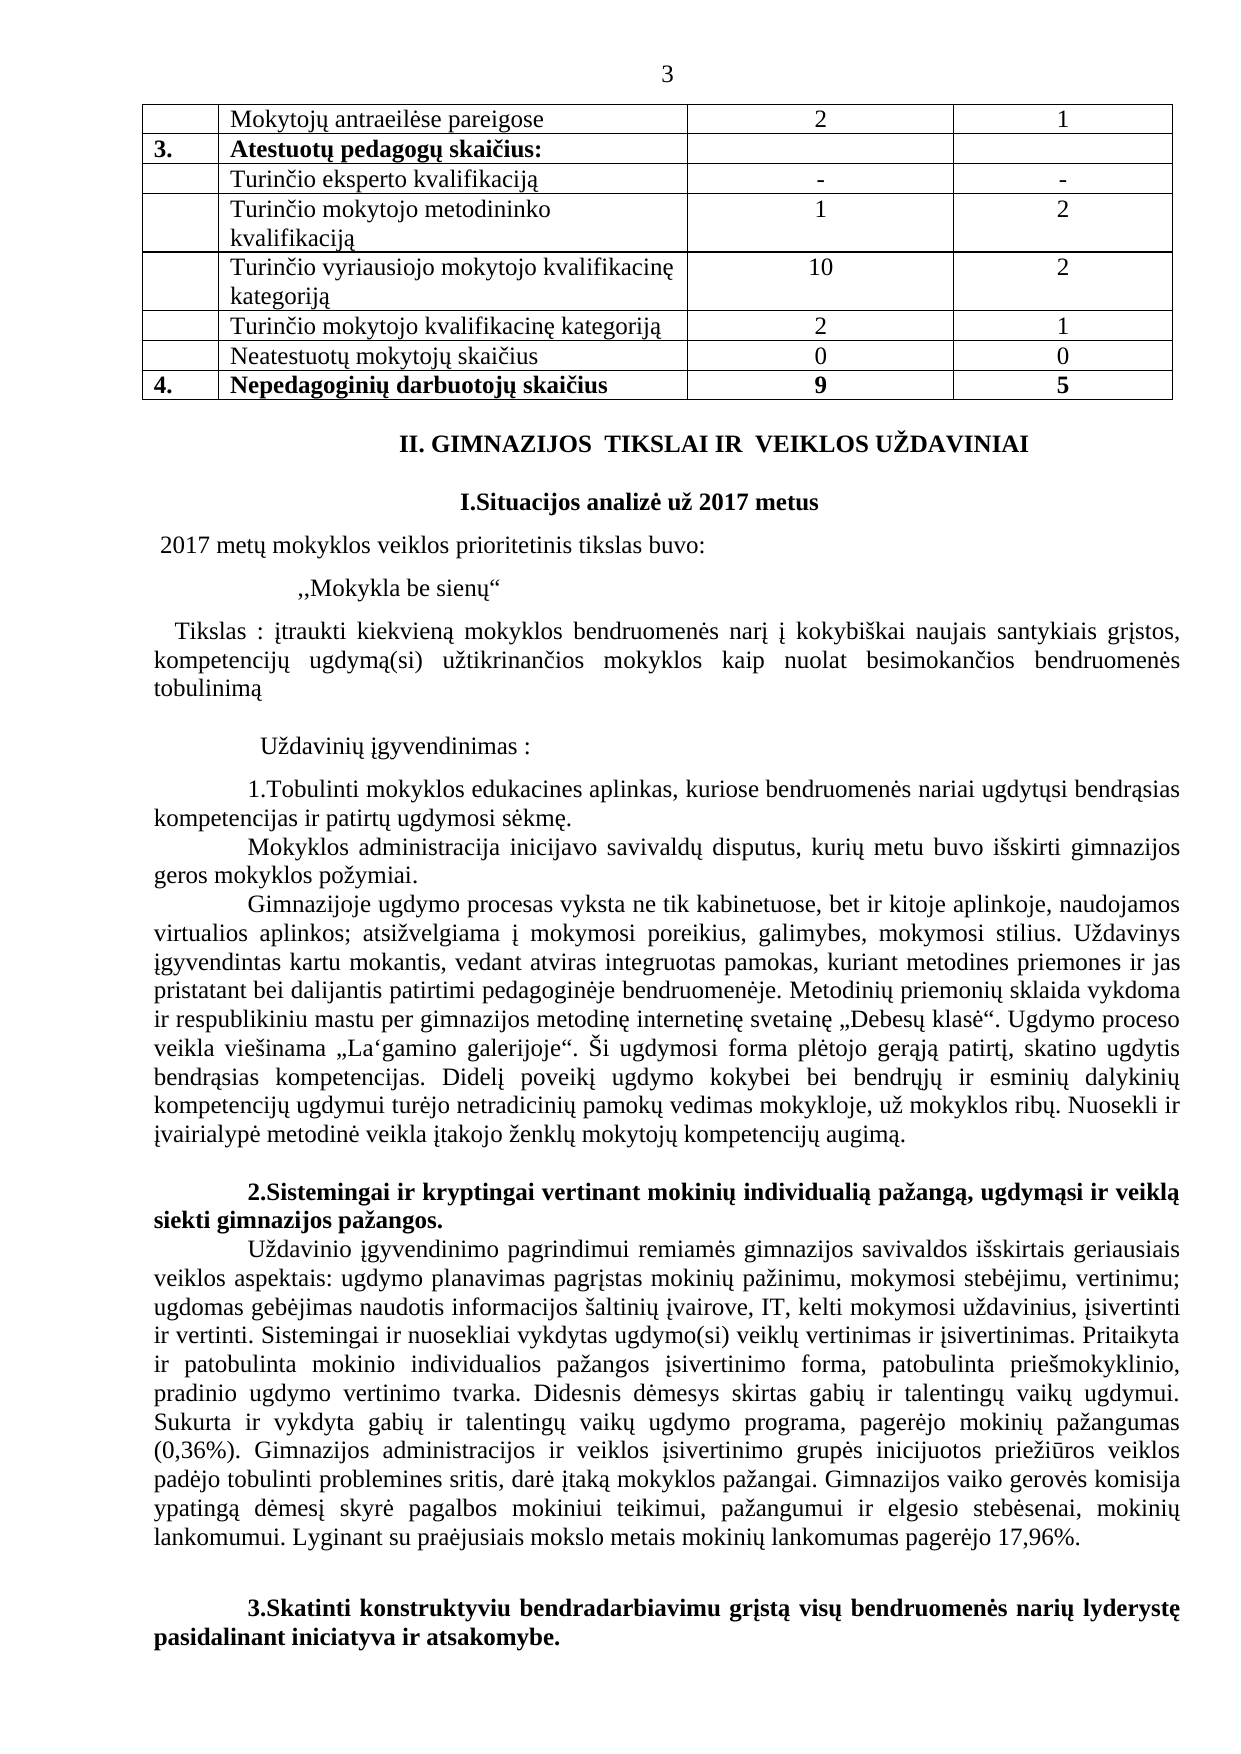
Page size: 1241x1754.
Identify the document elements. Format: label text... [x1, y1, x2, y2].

table_cell Turinčio mokytojo kvalifikacinę kategoriją [219, 311, 687, 340]
text Tikslas : įtraukti kiekvieną mokyklos bendruomenės narį į kokybiškai naujais santykiais grįstos, kompetencijų ugdymą(si) užtikrinančios mokyklos kaip nuolat besimokančios bendruomenės tobulinimą [153, 616, 1181, 702]
table_cell Turinčio vyriausiojo mokytojo kvalifikacinę kategoriją [219, 253, 687, 310]
table_cell [143, 194, 218, 251]
text 3.Skatinti konstruktyviu bendradarbiavimu grįstą visų bendruomenės narių lyderystę pasidalinant iniciatyva ir atsakomybe. [153, 1593, 1181, 1651]
table_cell [143, 164, 218, 193]
table_cell Turinčio mokytojo metodininko kvalifikaciją [219, 194, 687, 251]
table_cell 2 [954, 253, 1172, 310]
text 2.Sistemingai ir kryptingai vertinant mokinių individualią pažangą, ugdymąsi ir veiklą siekti gimnazijos pažangos. [153, 1177, 1181, 1234]
table_cell 1 [954, 105, 1172, 133]
text Gimnazijoje ugdymo procesas vyksta ne tik kabinetuose, bet ir kitoje aplinkoje, naudojamos virtualios aplinkos; atsižvelgiama į mokymosi poreikius, galimybes, mokymosi stilius. Uždavinys įgyvendintas kartu mokantis, vedant atviras integruotas pamokas, kuriant metodines priemones ir jas pristatant bei dalijantis patirtimi pedagoginėje bendruomenėje. Metodinių priemonių sklaida vykdoma ir respublikiniu mastu per gimnazijos metodinę internetinę svetainę „Debesų klasė“. Ugdymo proceso veikla viešinama „La‘gamino galerijoje“. Ši ugdymosi forma plėtojo gerąją patirtį, skatino ugdytis bendrąsias kompetencijas. Didelį poveikį ugdymo kokybei bei bendrųjų ir esminių dalykinių kompetencijų ugdymui turėjo netradicinių pamokų vedimas mokykloje, už mokyklos ribų. Nuosekli ir įvairialypė metodinė veikla įtakojo ženklų mokytojų kompetencijų augimą. [153, 889, 1181, 1148]
table_cell 3. [143, 134, 218, 163]
table_cell Nepedagoginių darbuotojų skaičius [219, 371, 687, 399]
text Uždavinio įgyvendinimo pagrindimui remiamės gimnazijos savivaldos išskirtais geriausiais veiklos aspektais: ugdymo planavimas pagrįstas mokinių pažinimu, mokymosi stebėjimu, vertinimu; ugdomas gebėjimas naudotis informacijos šaltinių įvairove, IT, kelti mokymosi uždavinius, įsivertinti ir vertinti. Sistemingai ir nuosekliai vykdytas ugdymo(si) veiklų vertinimas ir įsivertinimas. Pritaikyta ir patobulinta mokinio individualios pažangos įsivertinimo forma, patobulinta priešmokyklinio, pradinio ugdymo vertinimo tvarka. Didesnis dėmesys skirtas gabių ir talentingų vaikų ugdymui. Sukurta ir vykdyta gabių ir talentingų vaikų ugdymo programa, pagerėjo mokinių pažangumas (0,36%). Gimnazijos administracijos ir veiklos įsivertinimo grupės inicijuotos priežiūros veiklos padėjo tobulinti problemines sritis, darė įtaką mokyklos pažangai. Gimnazijos vaiko gerovės komisija ypatingą dėmesį skyrė pagalbos mokiniui teikimui, pažangumui ir elgesio stebėsenai, mokinių lankomumui. Lyginant su praėjusiais mokslo metais mokinių lankomumas pagerėjo 17,96%. [153, 1234, 1181, 1550]
table_cell Mokytojų antraeilėse pareigose [219, 105, 687, 133]
table_cell 2 [688, 311, 953, 340]
text I.Situacijos analizė už 2017 metus [153, 487, 1181, 515]
table_cell [143, 311, 218, 340]
table_cell Turinčio eksperto kvalifikaciją [219, 164, 687, 193]
table_cell 0 [688, 341, 953, 369]
table_cell [954, 134, 1172, 163]
table_cell - [688, 164, 953, 193]
table_cell Neatestuotų mokytojų skaičius [219, 341, 687, 369]
table_cell Atestuotų pedagogų skaičius: [219, 134, 687, 163]
table_cell [143, 341, 218, 369]
table_cell [143, 253, 218, 310]
table_cell 1 [688, 194, 953, 251]
table_cell 2 [688, 105, 953, 133]
text ,,Mokykla be sienų“ [153, 573, 1181, 602]
table_cell 9 [688, 371, 953, 399]
text II. GIMNAZIJOS TIKSLAI IR VEIKLOS UŽDAVINIAI [153, 429, 1181, 458]
text Mokyklos administracija inicijavo savivaldų disputus, kurių metu buvo išskirti gimnazijos geros mokyklos požymiai. [153, 832, 1181, 889]
text Uždavinių įgyvendinimas : [153, 731, 1181, 760]
table_cell 1 [954, 311, 1172, 340]
table_cell 0 [954, 341, 1172, 369]
table_cell 10 [688, 253, 953, 310]
table_cell [688, 134, 953, 163]
text 2017 metų mokyklos veiklos prioritetinis tikslas buvo: [153, 530, 1181, 558]
table_cell 5 [954, 371, 1172, 399]
table_cell - [954, 164, 1172, 193]
table_cell 4. [143, 371, 218, 399]
table_cell [143, 105, 218, 133]
text 1.Tobulinti mokyklos edukacines aplinkas, kuriose bendruomenės nariai ugdytųsi bendrąsias kompetencijas ir patirtų ugdymosi sėkmę. [153, 774, 1181, 832]
table_cell 2 [954, 194, 1172, 251]
